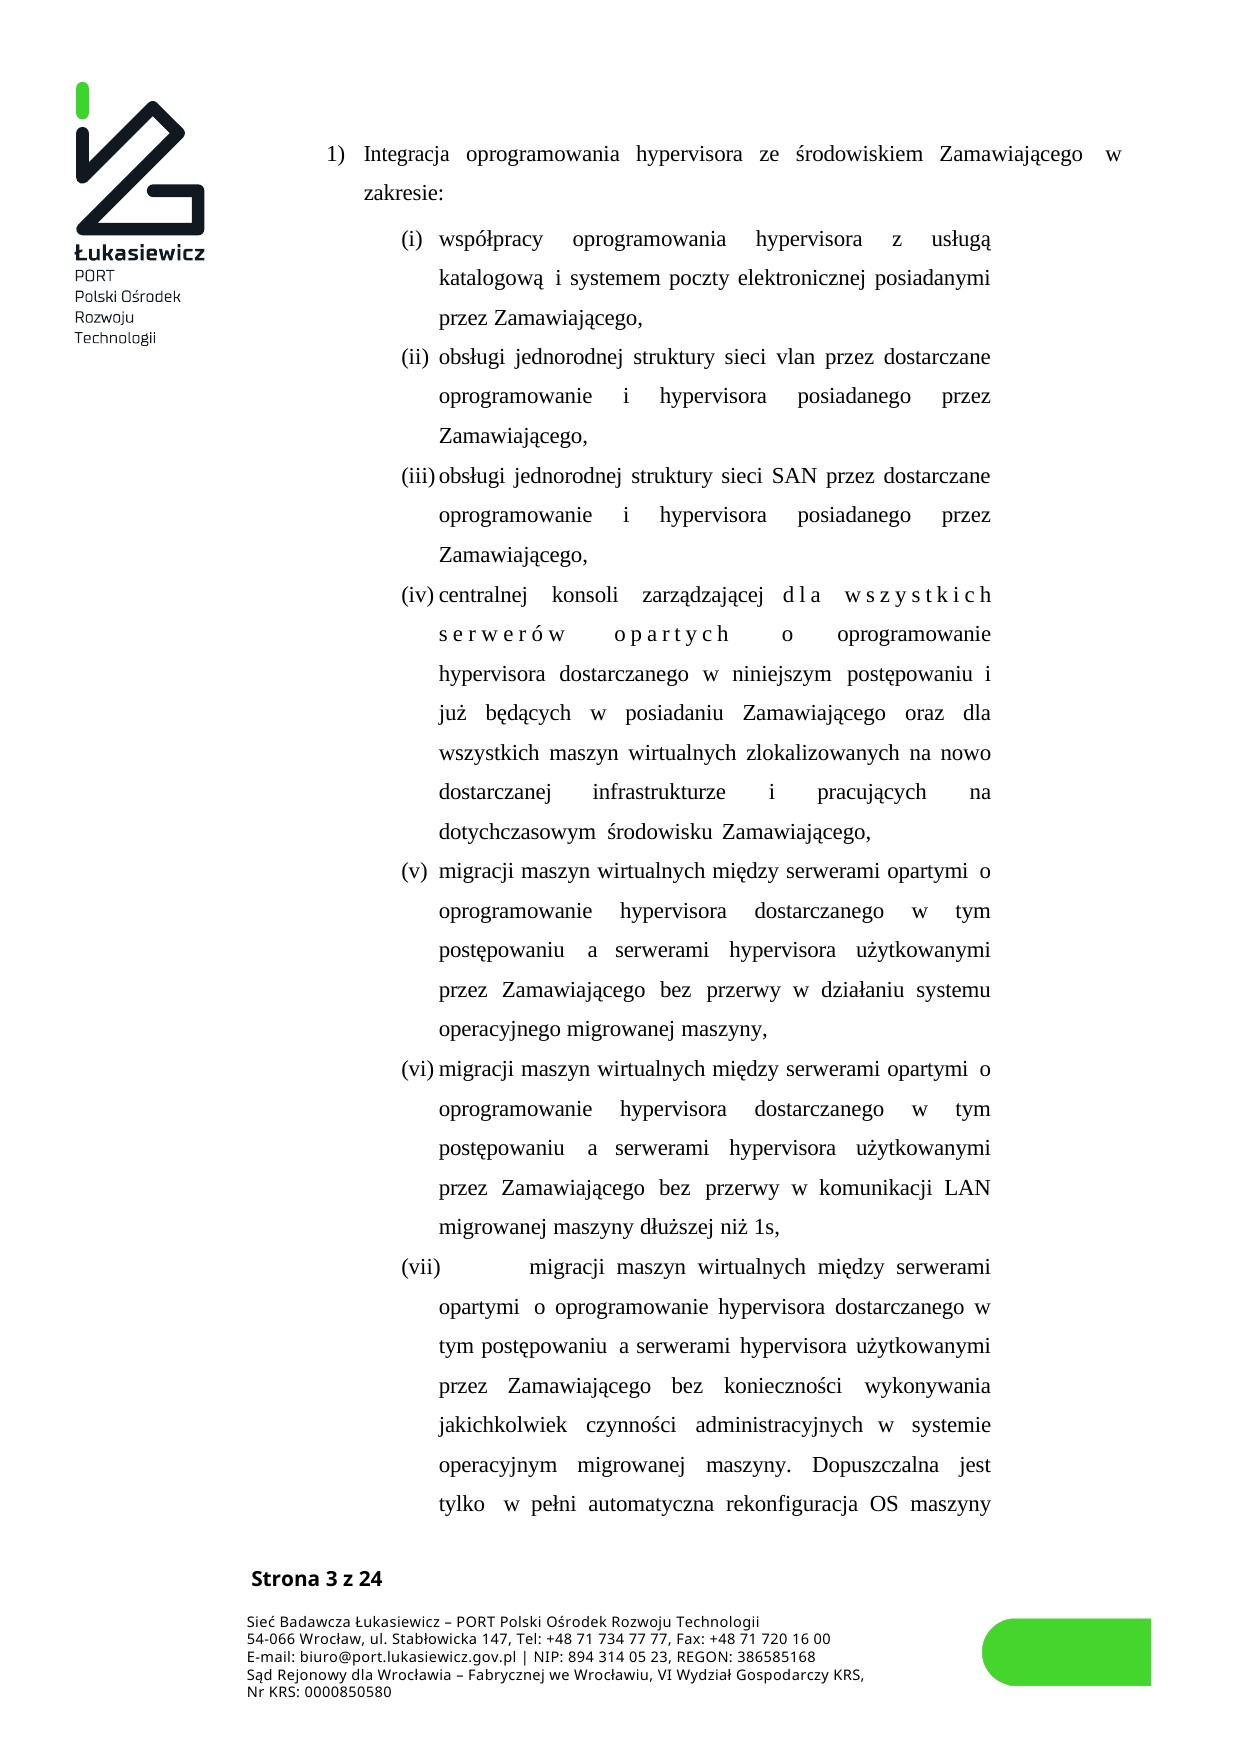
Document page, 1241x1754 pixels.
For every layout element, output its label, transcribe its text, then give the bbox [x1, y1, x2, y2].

list obsługi jednorodnej struktury sieci vlan przez dostarczane oprogramowanie i hypervisora posiadanego przez Zamawiającego, [401, 343, 991, 448]
picture [978, 1614, 1180, 1754]
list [401, 1253, 991, 1516]
list obsługi jednorodnej struktury sieci SAN przez dostarczane oprogramowanie i hypervisora posiadanego przez Zamawiającego, [401, 462, 991, 567]
list współpracy oprogramowania hypervisora z usługą katalogową i systemem poczty elektronicznej posiadanymi przez Zamawiającego, [401, 224, 991, 330]
list migracji maszyn wirtualnych między serwerami opartymi o oprogramowanie hypervisora dostarczanego w tym postępowaniu a serwerami hypervisora użytkowanymi przez Zamawiającego bez przerwy w komunikacji LAN migrowanej maszyny dłuższej niż 1s, [401, 1055, 991, 1240]
list Integracja oprogramowania hypervisora ze środowiskiem Zamawiającego w zakresie: [326, 139, 1122, 205]
list migracji maszyn wirtualnych między serwerami opartymi o oprogramowanie hypervisora dostarczanego w tym postępowaniu a serwerami hypervisora użytkowanymi przez Zamawiającego bez przerwy w działaniu systemu operacyjnego migrowanej maszyny, [401, 858, 991, 1042]
list centralnej konsoli zarządzającej dla wszystkich serwerów opartych o oprogramowanie hypervisora dostarczanego w niniejszym postępowaniu i już będących w posiadaniu Zamawiającego oraz dla wszystkich maszyn wirtualnych zlokalizowanych na nowo dostarczanej infrastrukturze i pracujących na dotychczasowym środowisku Zamawiającego, [401, 581, 991, 844]
